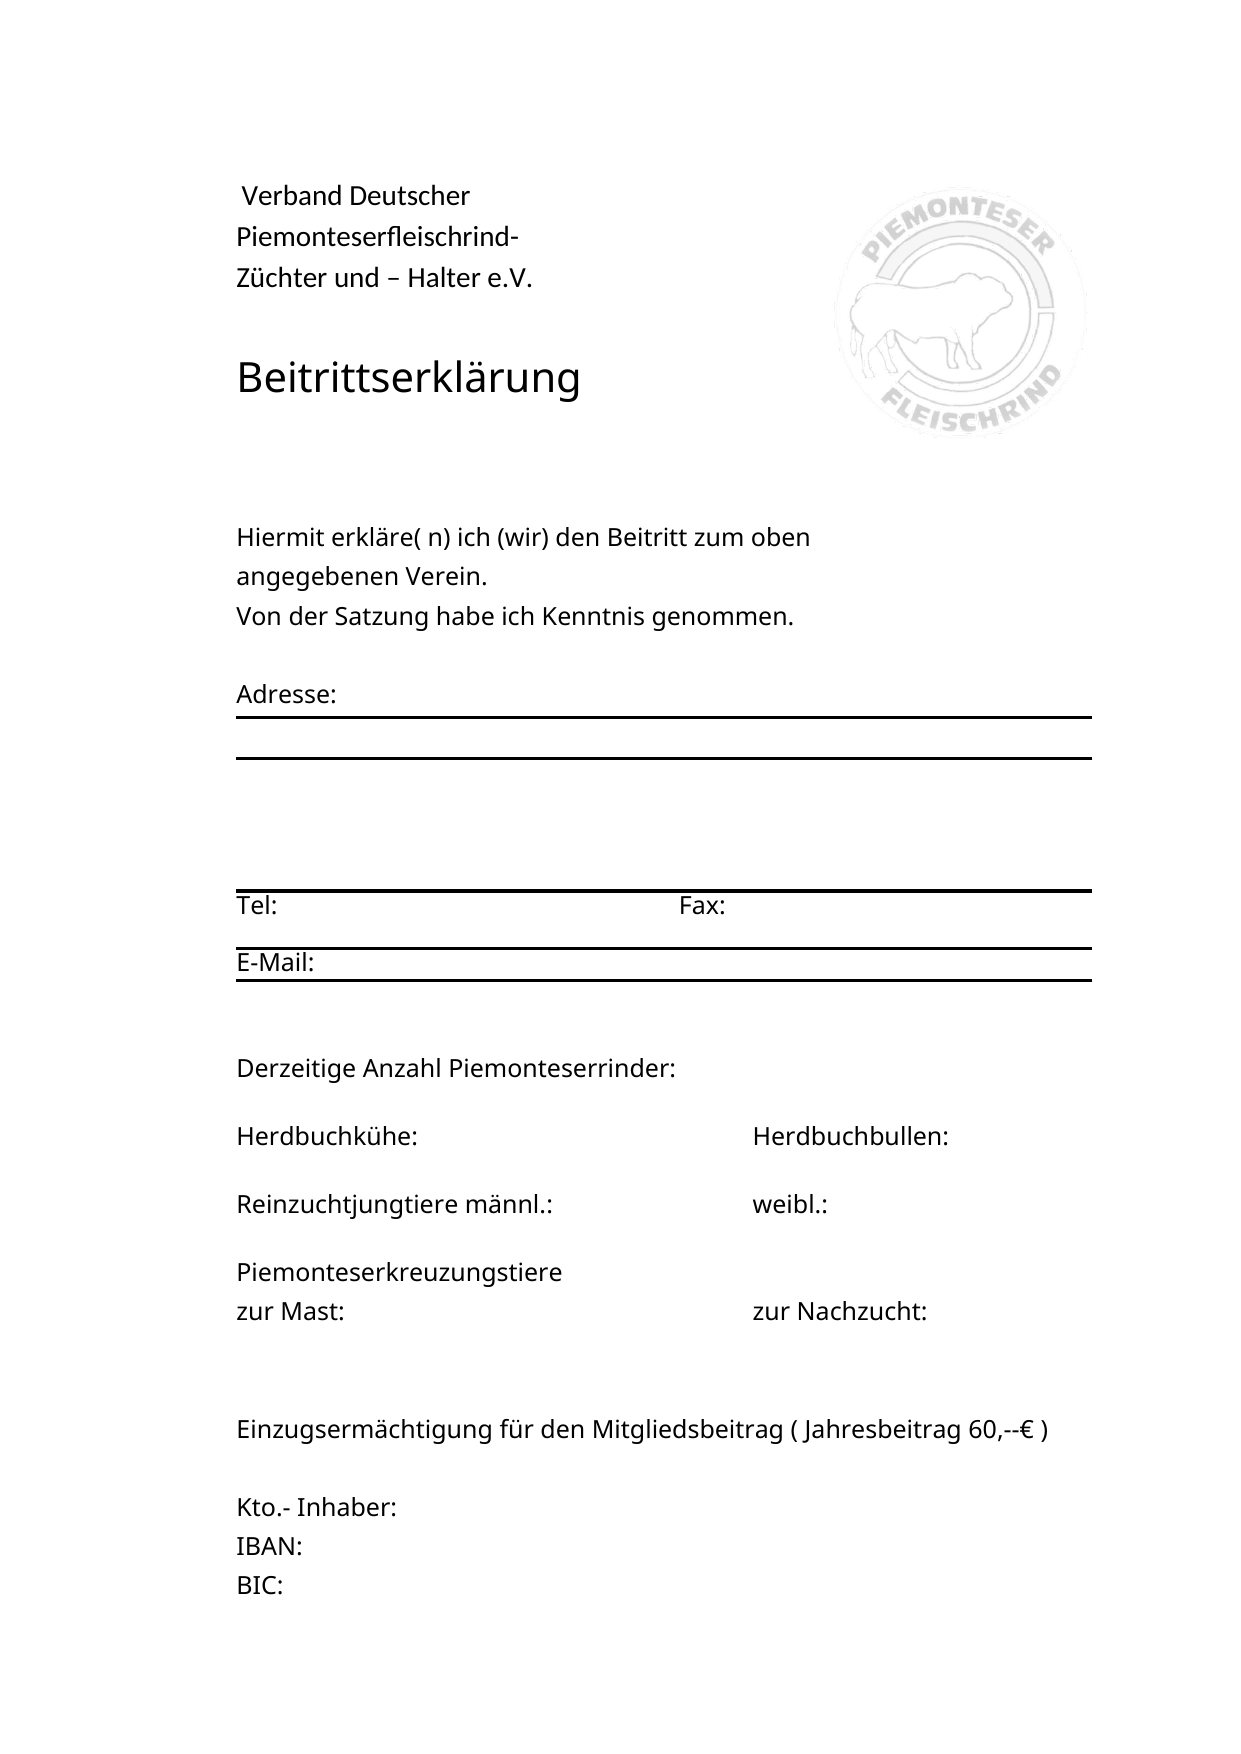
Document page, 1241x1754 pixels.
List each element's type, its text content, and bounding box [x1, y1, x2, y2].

text Tel: Fax: [236, 893, 1092, 922]
text E-Mail: [236, 950, 1092, 979]
text Piemonteserkreuzungstiere [236, 1254, 1092, 1289]
text Einzugsermächtigung für den Mitgliedsbeitrag ( Jahresbeitrag 60,--€ ) [236, 1411, 1092, 1445]
picture [824, 177, 1093, 444]
text Züchter und – Halter e.V. [236, 259, 824, 295]
text Piemonteserfleischrind- [236, 218, 824, 254]
text Von der Satzung habe ich Kenntnis genommen. [236, 598, 1092, 632]
text Reinzuchtjungtiere männl.: weibl.: [236, 1186, 1092, 1221]
text Hiermit erkläre( n) ich (wir) den Beitritt zum oben [236, 520, 1092, 554]
text BIC: [236, 1568, 1092, 1602]
text IBAN: [236, 1529, 1092, 1563]
text Adresse: [236, 676, 1092, 711]
text Verband Deutscher [236, 177, 824, 213]
text Beitrittserklärung [236, 348, 824, 404]
text zur Mast: zur Nachzucht: [236, 1294, 1092, 1328]
text angegebenen Verein. [236, 559, 1092, 593]
text Kto.- Inhaber: [236, 1489, 1092, 1524]
text Herdbuchkühe: Herdbuchbullen: [236, 1118, 1092, 1152]
text Derzeitige Anzahl Piemonteserrinder: [236, 1050, 1092, 1084]
